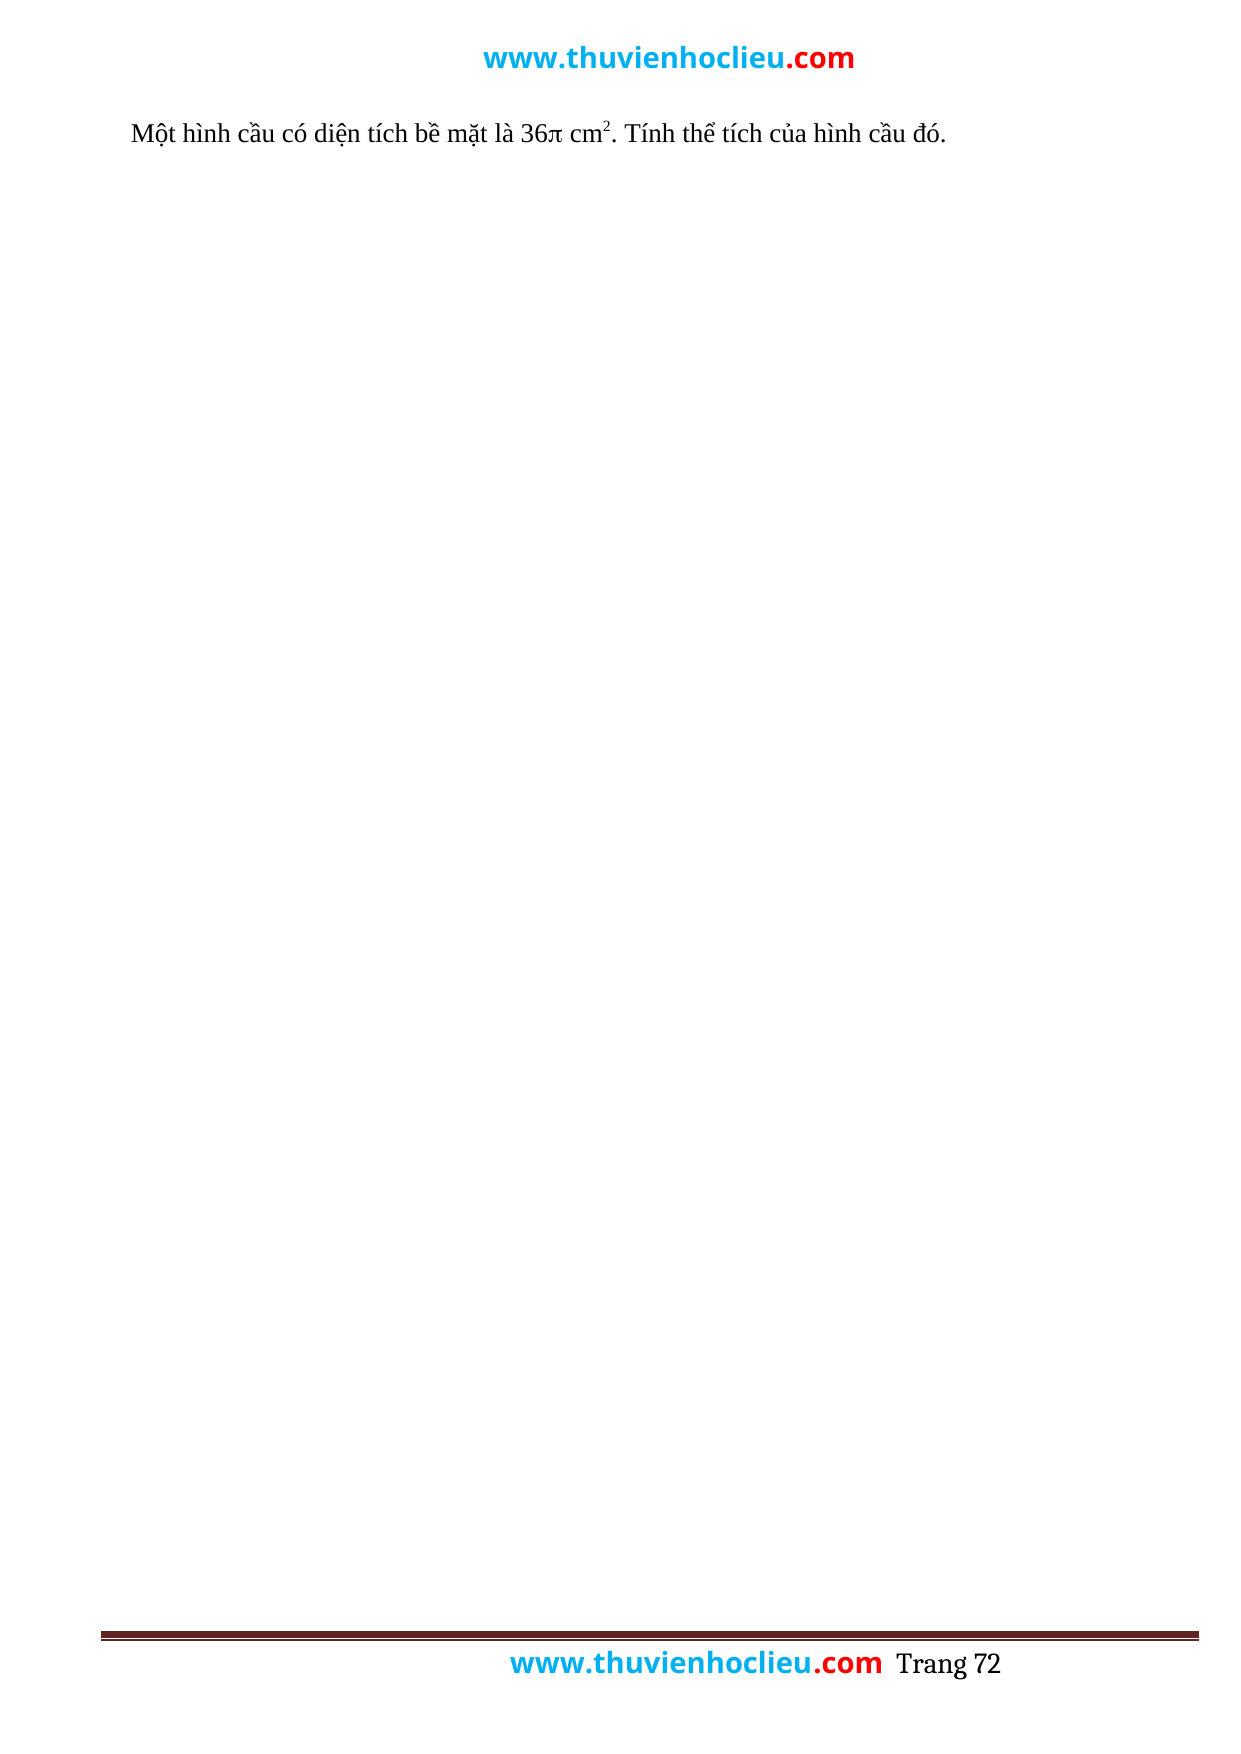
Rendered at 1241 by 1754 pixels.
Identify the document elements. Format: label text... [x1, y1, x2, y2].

text Một hình cầu có diện tích bề mặt là 36 cm2. Tính thể tích của hình cầu đó. [131, 117, 1199, 148]
